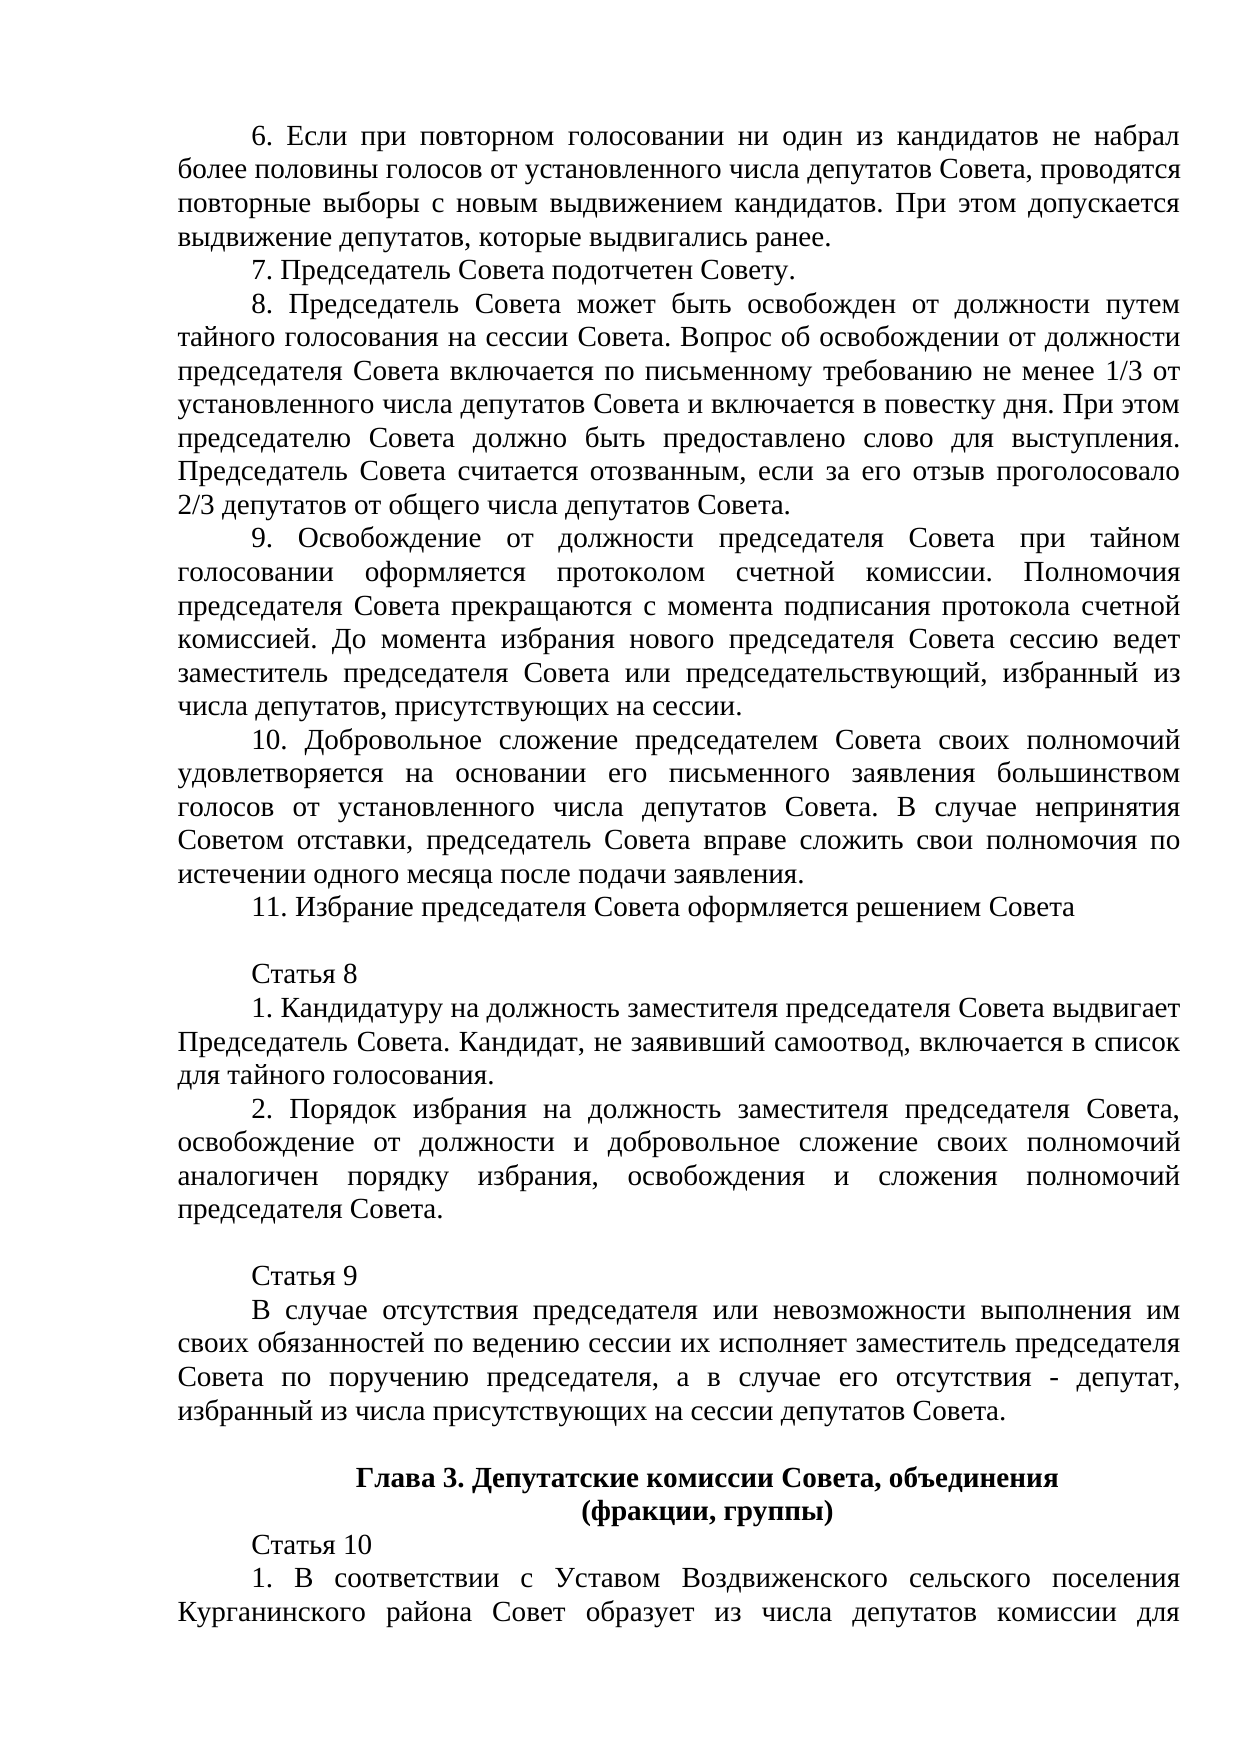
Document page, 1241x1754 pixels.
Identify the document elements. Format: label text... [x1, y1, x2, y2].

text 6. Если при повторном голосовании ни один из кандидатов не набрал более половины голосов от установленного числа депутатов Совета, проводятся повторные выборы с новым выдвижением кандидатов. При этом допускается выдвижение депутатов, которые выдвигались ранее. [177, 118, 1181, 252]
text В случае отсутствия председателя или невозможности выполнения им своих обязанностей по ведению сессии их исполняет заместитель председателя Совета по поручению председателя, а в случае его отсутствия - депутат, избранный из числа присутствующих на сессии депутатов Совета. [177, 1292, 1181, 1426]
text 1. Кандидатуру на должность заместителя председателя Совета выдвигает Председатель Совета. Кандидат, не заявивший самоотвод, включается в список для тайного голосования. [177, 990, 1181, 1091]
text 2. Порядок избрания на должность заместителя председателя Совета, освобождение от должности и добровольное сложение своих полномочий аналогичен порядку избрания, освобождения и сложения полномочий председателя Совета. [177, 1091, 1181, 1225]
text Статья 9 [177, 1258, 1181, 1292]
text 7. Председатель Совета подотчетен Совету. [177, 252, 1181, 286]
text Глава 3. Депутатские комиссии Совета, объединения [177, 1460, 1181, 1493]
text 10. Добровольное сложение председателем Совета своих полномочий удовлетворяется на основании его письменного заявления большинством голосов от установленного числа депутатов Совета. В случае непринятия Советом отставки, председатель Совета вправе сложить свои полномочия по истечении одного месяца после подачи заявления. [177, 722, 1181, 889]
text Статья 8 [177, 957, 1181, 990]
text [177, 1560, 1181, 1627]
text 11. Избрание председателя Совета оформляется решением Совета [177, 889, 1181, 923]
text 9. Освобождение от должности председателя Совета при тайном голосовании оформляется протоколом счетной комиссии. Полномочия председателя Совета прекращаются с момента подписания протокола счетной комиссией. До момента избрания нового председателя Совета сессию ведет заместитель председателя Совета или председательствующий, избранный из числа депутатов, присутствующих на сессии. [177, 521, 1181, 722]
text 8. Председатель Совета может быть освобожден от должности путем тайного голосования на сессии Совета. Вопрос об освобождении от должности председателя Совета включается по письменному требованию не менее 1/3 от установленного числа депутатов Совета и включается в повестку дня. При этом председателю Совета должно быть предоставлено слово для выступления. Председатель Совета считается отозванным, если за его отзыв проголосовало 2/3 депутатов от общего числа депутатов Совета. [177, 286, 1181, 521]
text (фракции, группы) [177, 1493, 1181, 1527]
text Статья 10 [177, 1527, 1181, 1560]
